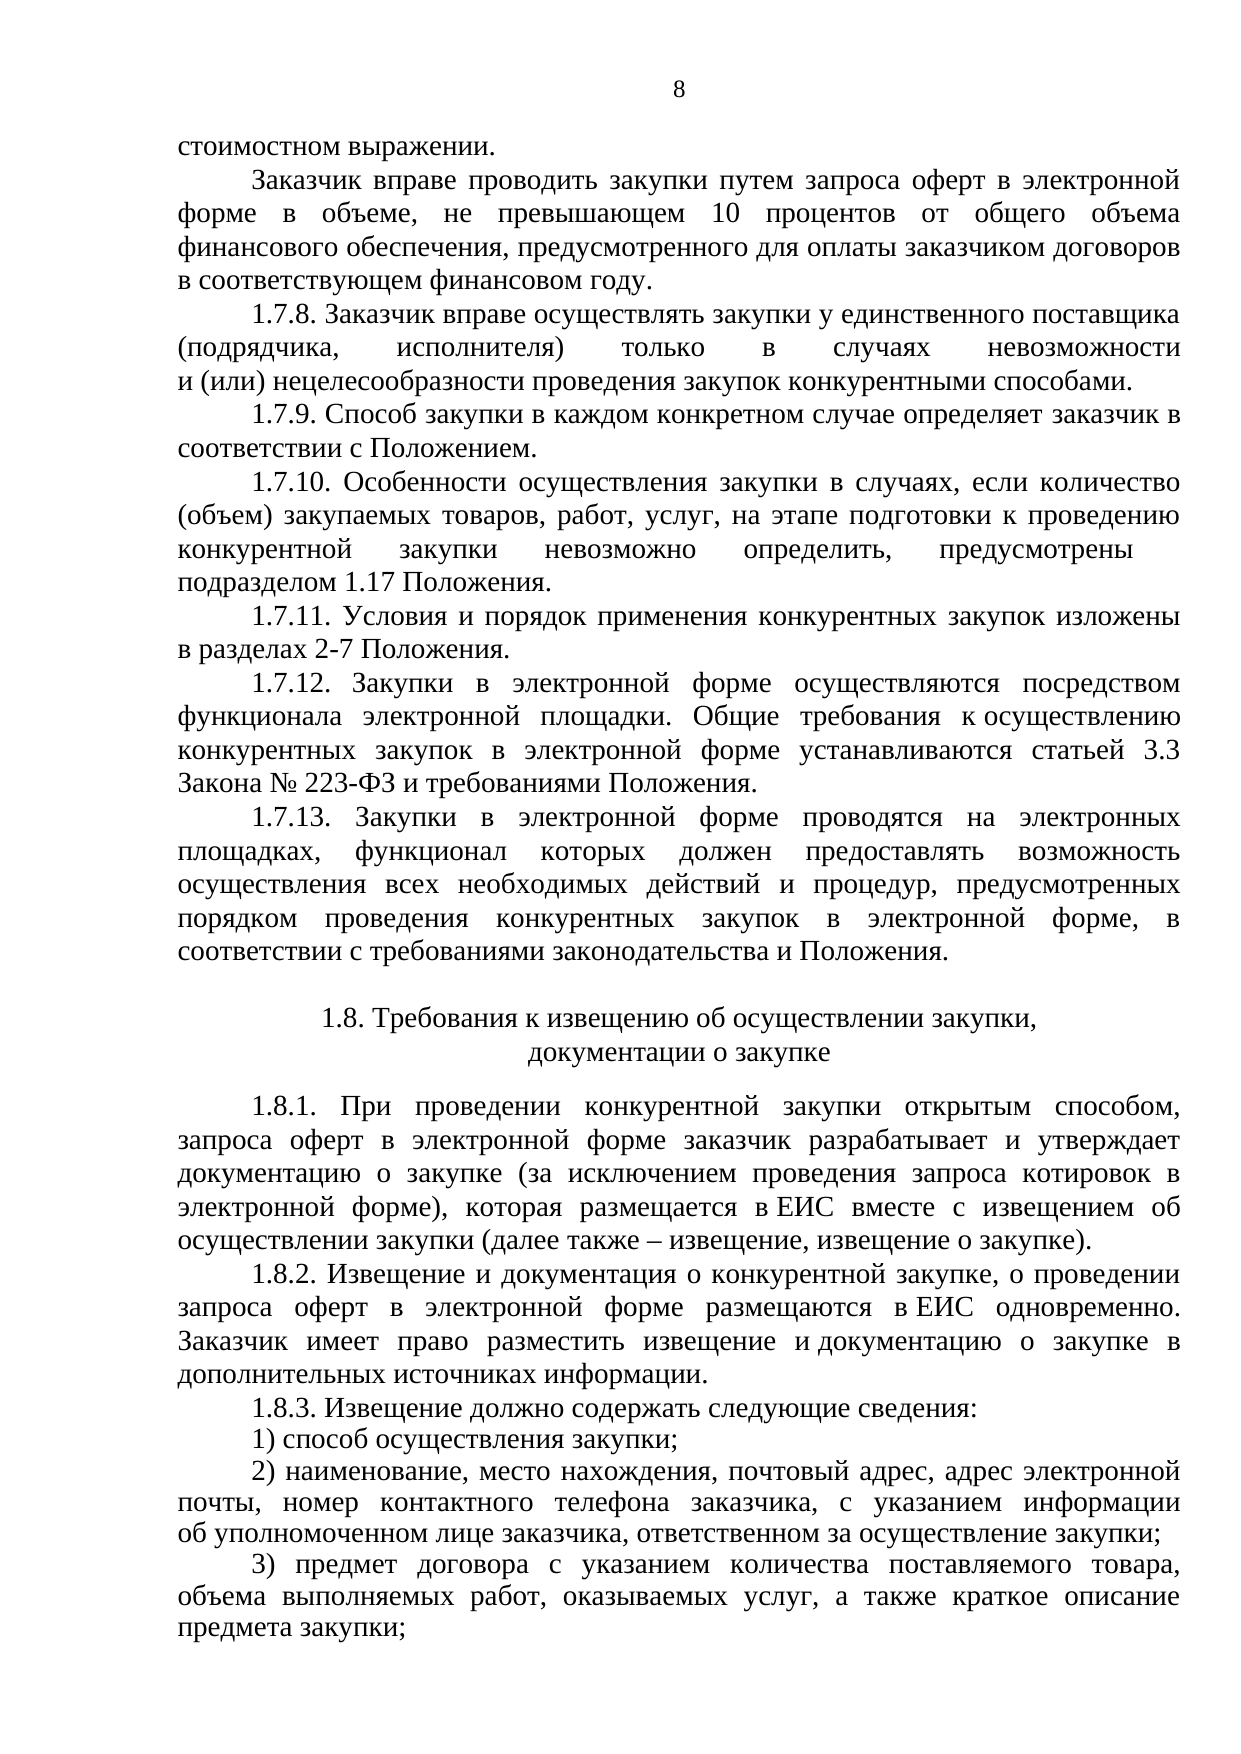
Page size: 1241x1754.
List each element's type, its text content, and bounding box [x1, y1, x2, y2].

subtitle 1.8. Требования к извещению об осуществлении закупки, [177, 1000, 1181, 1034]
text 1.7.10. Особенности осуществления закупки в случаях, если количество (объем) закупаемых товаров, работ, услуг, на этапе подготовки к проведению конкурентной закупки невозможно определить, предусмотрены подразделом 1.17 Положения. [177, 464, 1181, 598]
text 3) предмет договора с указанием количества поставляемого товара, объема выполняемых работ, оказываемых услуг, а также краткое описание предмета закупки; [177, 1549, 1181, 1642]
subtitle документации о закупке [177, 1034, 1181, 1067]
text 1.8.2. Извещение и документация о конкурентной закупке, о проведении запроса оферт в электронной форме размещаются в ЕИС одновременно. Заказчик имеет право разместить извещение и документацию о закупке в дополнительных источниках информации. [177, 1256, 1181, 1390]
text 1.8.3. Извещение должно содержать следующие сведения: [177, 1390, 1181, 1424]
text Заказчик вправе проводить закупки путем запроса оферт в электронной форме в объеме, не превышающем 10 процентов от общего объема финансового обеспечения, предусмотренного для оплаты заказчиком договоров в соответствующем финансовом году. [177, 162, 1181, 296]
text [177, 131, 1181, 162]
text 1.7.13. Закупки в электронной форме проводятся на электронных площадках, функционал которых должен предоставлять возможность осуществления всех необходимых действий и процедур, предусмотренных порядком проведения конкурентных закупок в электронной форме, в соответствии с требованиями законодательства и Положения. [177, 799, 1181, 967]
text 1.7.12. Закупки в электронной форме осуществляются посредством функционала электронной площадки. Общие требования к осуществлению конкурентных закупок в электронной форме устанавливаются статьей 3.3 Закона № 223-ФЗ и требованиями Положения. [177, 665, 1181, 799]
text 1.7.11. Условия и порядок применения конкурентных закупок изложены в разделах 2-7 Положения. [177, 598, 1181, 665]
text 2) наименование, место нахождения, почтовый адрес, адрес электронной почты, номер контактного телефона заказчика, с указанием информации об уполномоченном лице заказчика, ответственном за осуществление закупки; [177, 1455, 1181, 1549]
text 1) способ осуществления закупки; [177, 1424, 1181, 1455]
text 1.7.8. Заказчик вправе осуществлять закупки у единственного поставщика (подрядчика, исполнителя) только в случаях невозможности и (или) нецелесообразности проведения закупок конкурентными способами. [177, 296, 1181, 397]
text 1.8.1. При проведении конкурентной закупки открытым способом, запроса оферт в электронной форме заказчик разрабатывает и утверждает документацию о закупке (за исключением проведения запроса котировок в электронной форме), которая размещается в ЕИС вместе с извещением об осуществлении закупки (далее также – извещение, извещение о закупке). [177, 1088, 1181, 1256]
text 1.7.9. Способ закупки в каждом конкретном случае определяет заказчик в соответствии с Положением. [177, 397, 1181, 464]
